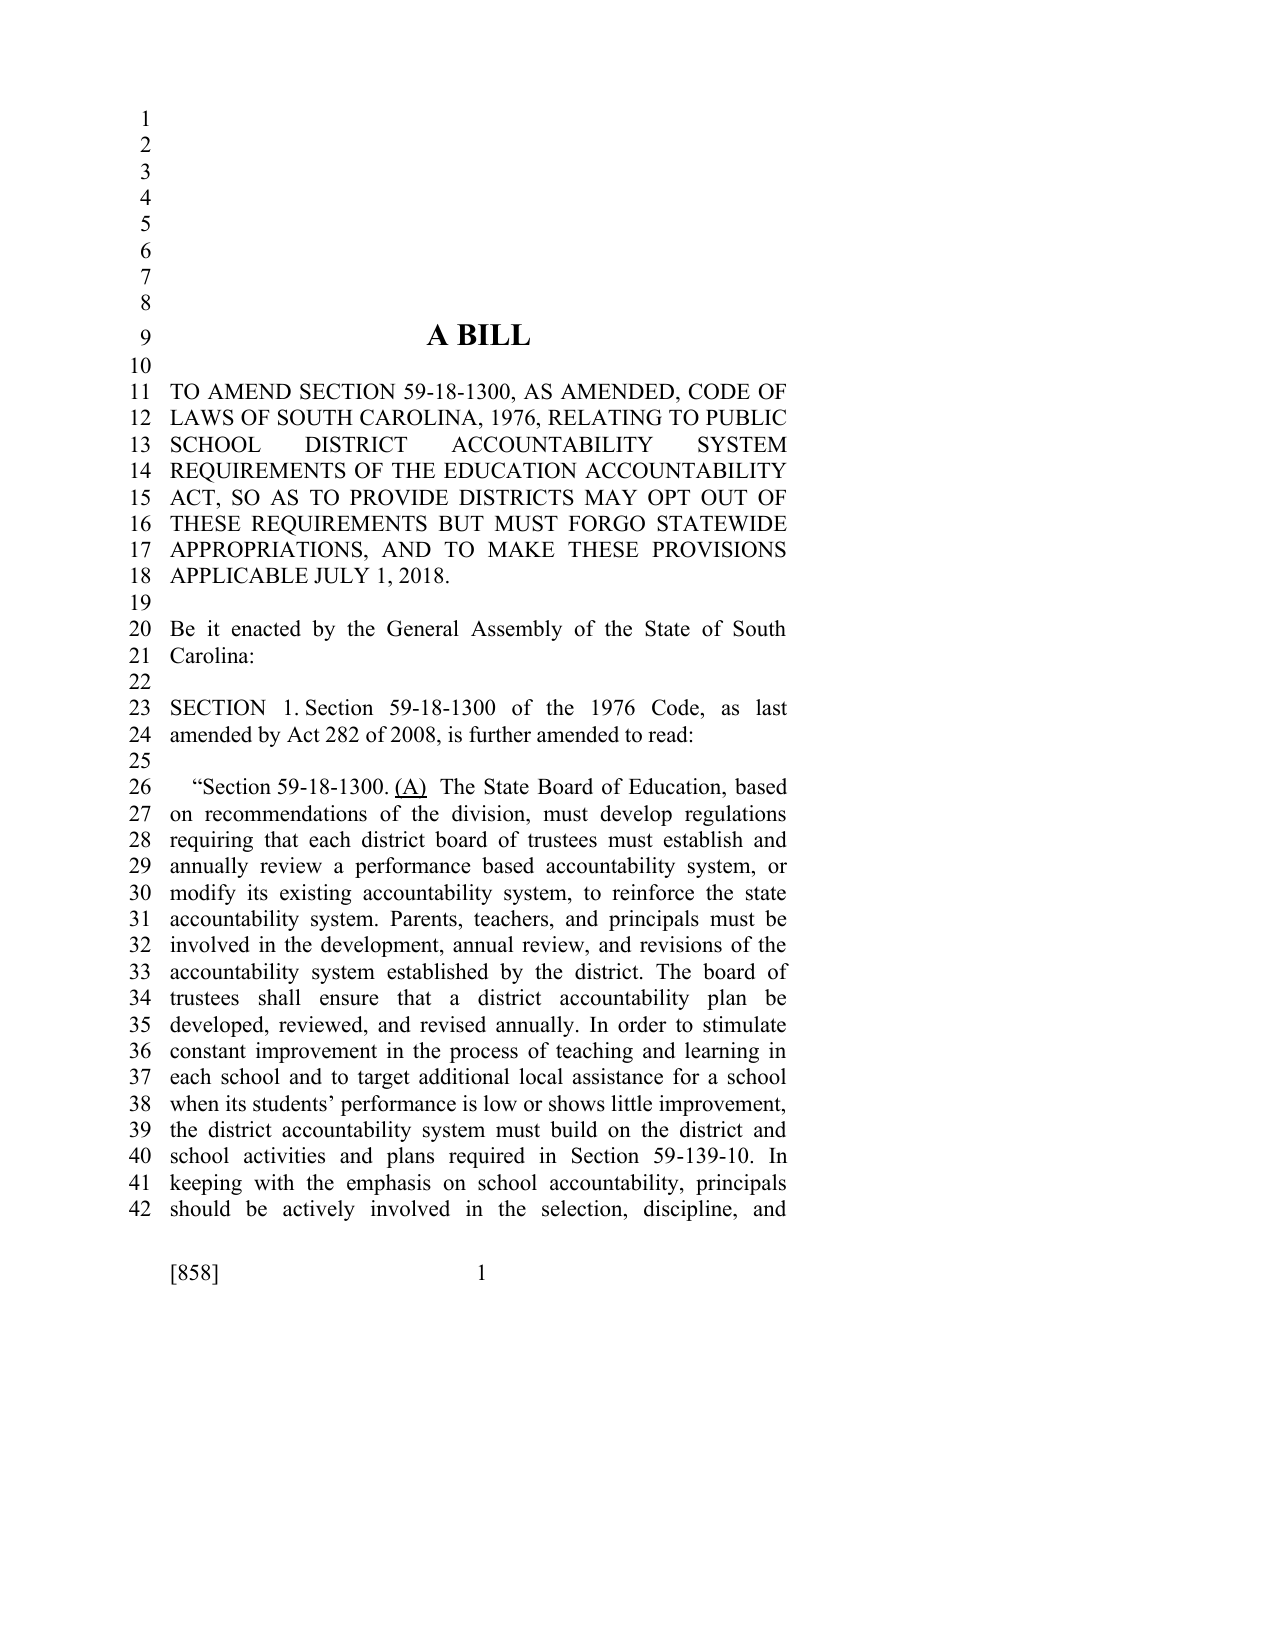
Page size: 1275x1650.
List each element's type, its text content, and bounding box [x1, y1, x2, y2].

text SECTION 1. Section 59-18-1300 of the 1976 Code, as last amended by Act 282 of 2008, is further amended to read: [169, 694, 787, 747]
text TO AMEND SECTION 59-18-1300, AS AMENDED, CODE OF LAWS OF SOUTH CAROLINA, 1976, RELATING TO PUBLIC SCHOOL DISTRICT ACCOUNTABILITY SYSTEM REQUIREMENTS OF THE EDUCATION ACCOUNTABILITY ACT, SO AS TO PROVIDE DISTRICTS MAY OPT OUT OF THESE REQUIREMENTS BUT MUST FORGO STATEWIDE APPROPRIATIONS, AND TO MAKE THESE PROVISIONS APPLICABLE JULY 1, 2018. [169, 378, 787, 589]
text Be it enacted by the General Assembly of the State of South Carolina: [169, 615, 787, 668]
text A BILL [169, 316, 787, 352]
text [169, 773, 787, 1221]
